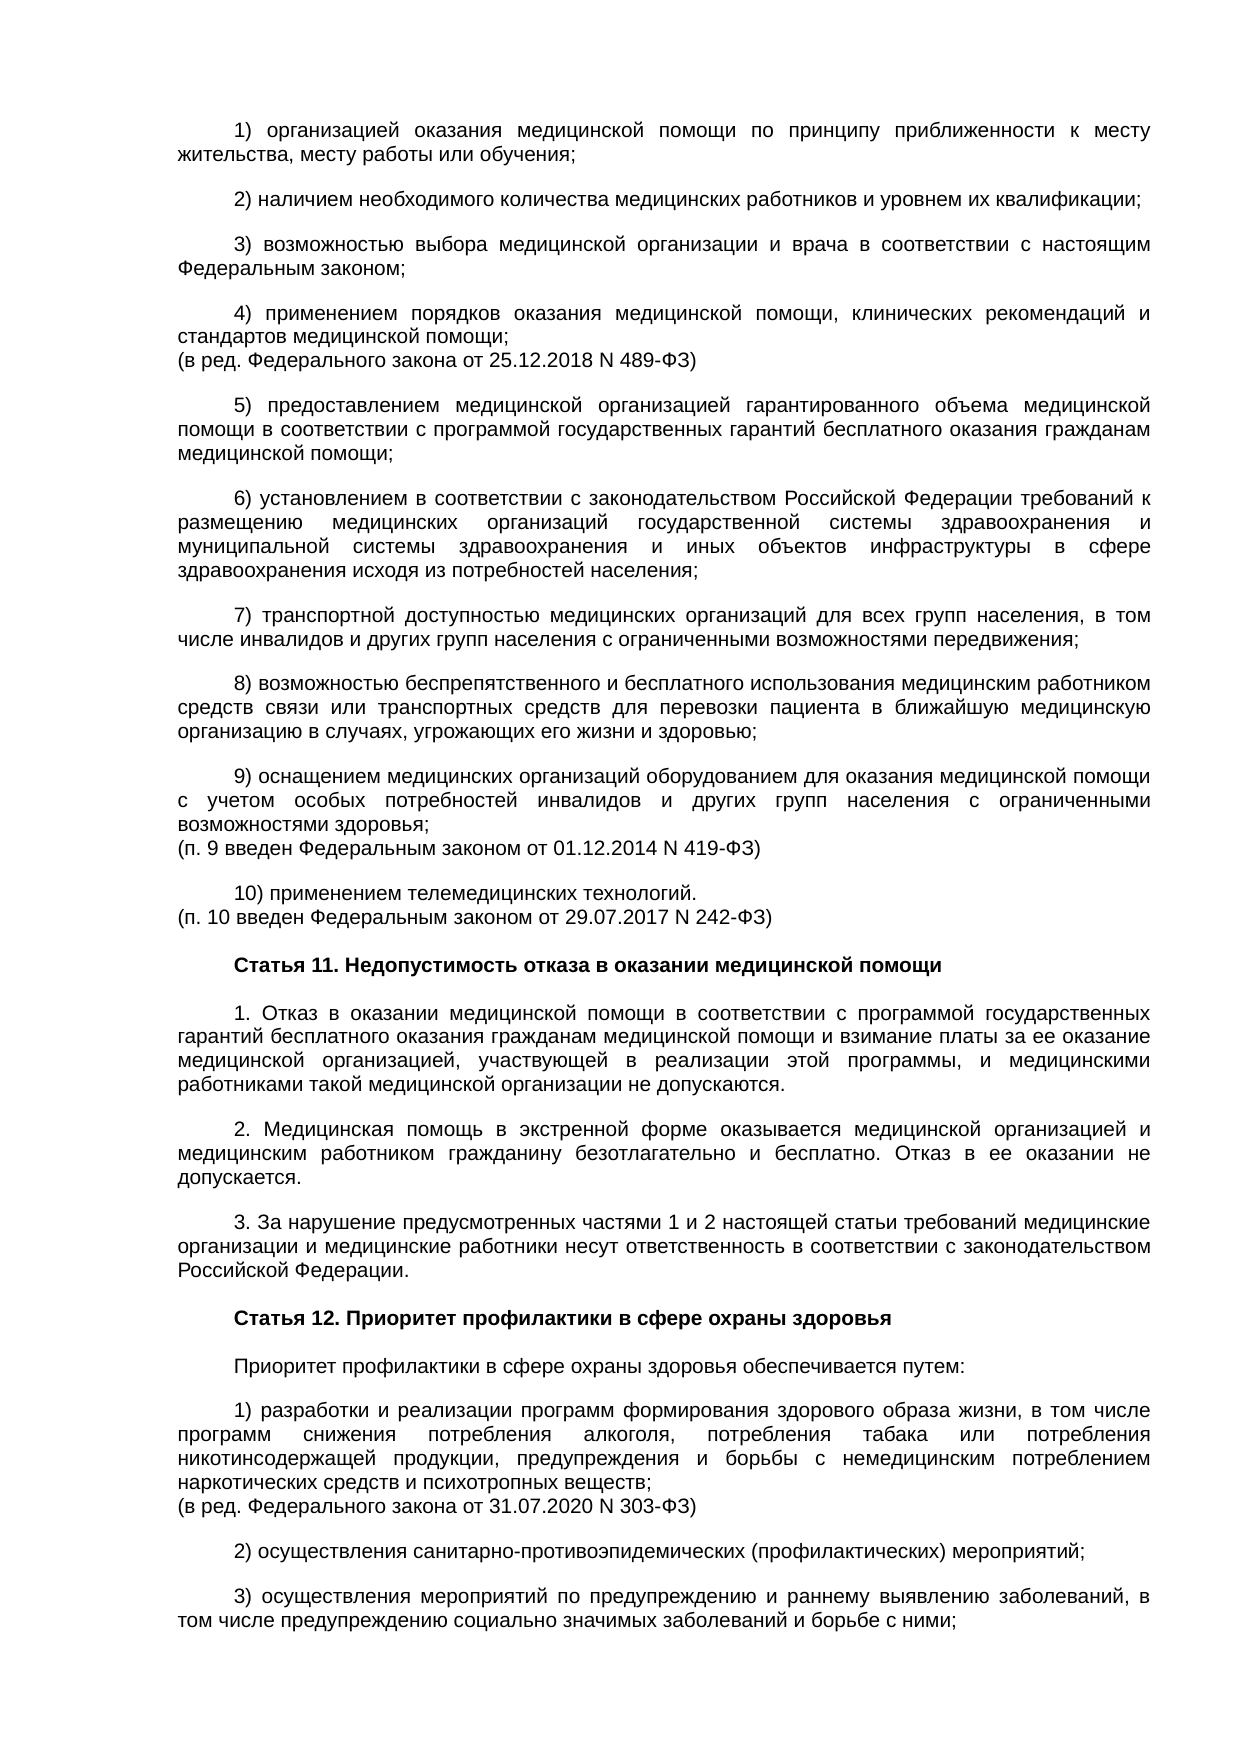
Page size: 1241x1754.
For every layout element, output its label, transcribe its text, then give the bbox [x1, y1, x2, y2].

text 10) применением телемедицинских технологий. [177, 881, 1152, 904]
text 1) разработки и реализации программ формирования здорового образа жизни, в том числе программ снижения потребления алкоголя, потребления табака или потребления никотинсодержащей продукции, предупреждения и борьбы с немедицинским потреблением наркотических средств и психотропных веществ; [177, 1398, 1152, 1494]
text 5) предоставлением медицинской организацией гарантированного объема медицинской помощи в соответствии с программой государственных гарантий бесплатного оказания гражданам медицинской помощи; [177, 393, 1152, 465]
text 1. Отказ в оказании медицинской помощи в соответствии с программой государственных гарантий бесплатного оказания гражданам медицинской помощи и взимание платы за ее оказание медицинской организацией, участвующей в реализации этой программы, и медицинскими работниками такой медицинской организации не допускаются. [177, 1000, 1152, 1096]
text 6) установлением в соответствии с законодательством Российской Федерации требований к размещению медицинских организаций государственной системы здравоохранения и муниципальной системы здравоохранения и иных объектов инфраструктуры в сфере здравоохранения исходя из потребностей населения; [177, 486, 1152, 582]
text 8) возможностью беспрепятственного и бесплатного использования медицинским работником средств связи или транспортных средств для перевозки пациента в ближайшую медицинскую организацию в случаях, угрожающих его жизни и здоровью; [177, 671, 1152, 743]
title Статья 12. Приоритет профилактики в сфере охраны здоровья [177, 1306, 1152, 1329]
text 3) осуществления мероприятий по предупреждению и раннему выявлению заболеваний, в том числе предупреждению социально значимых заболеваний и борьбе с ними; [177, 1584, 1152, 1632]
text 2) осуществления санитарно-противоэпидемических (профилактических) мероприятий; [177, 1539, 1152, 1563]
text 2. Медицинская помощь в экстренной форме оказывается медицинской организацией и медицинским работником гражданину безотлагательно и бесплатно. Отказ в ее оказании не допускается. [177, 1117, 1152, 1189]
text 4) применением порядков оказания медицинской помощи, клинических рекомендаций и стандартов медицинской помощи; [177, 300, 1152, 348]
text (п. 9 введен Федеральным законом от 01.12.2014 N 419-ФЗ) [177, 836, 1152, 860]
text (п. 10 введен Федеральным законом от 29.07.2017 N 242-ФЗ) [177, 904, 1152, 928]
text (в ред. Федерального закона от 25.12.2018 N 489-ФЗ) [177, 348, 1152, 372]
text Приоритет профилактики в сфере охраны здоровья обеспечивается путем: [177, 1353, 1152, 1377]
text 3) возможностью выбора медицинской организации и врача в соответствии с настоящим Федеральным законом; [177, 232, 1152, 279]
text 9) оснащением медицинских организаций оборудованием для оказания медицинской помощи с учетом особых потребностей инвалидов и других групп населения с ограниченными возможностями здоровья; [177, 764, 1152, 836]
text 2) наличием необходимого количества медицинских работников и уровнем их квалификации; [177, 187, 1152, 211]
text 1) организацией оказания медицинской помощи по принципу приближенности к месту жительства, месту работы или обучения; [177, 118, 1152, 166]
text 7) транспортной доступностью медицинских организаций для всех групп населения, в том числе инвалидов и других групп населения с ограниченными возможностями передвижения; [177, 602, 1152, 650]
text (в ред. Федерального закона от 31.07.2020 N 303-ФЗ) [177, 1494, 1152, 1518]
text 3. За нарушение предусмотренных частями 1 и 2 настоящей статьи требований медицинские организации и медицинские работники несут ответственность в соответствии с законодательством Российской Федерации. [177, 1210, 1152, 1282]
title Статья 11. Недопустимость отказа в оказании медицинской помощи [177, 952, 1152, 976]
